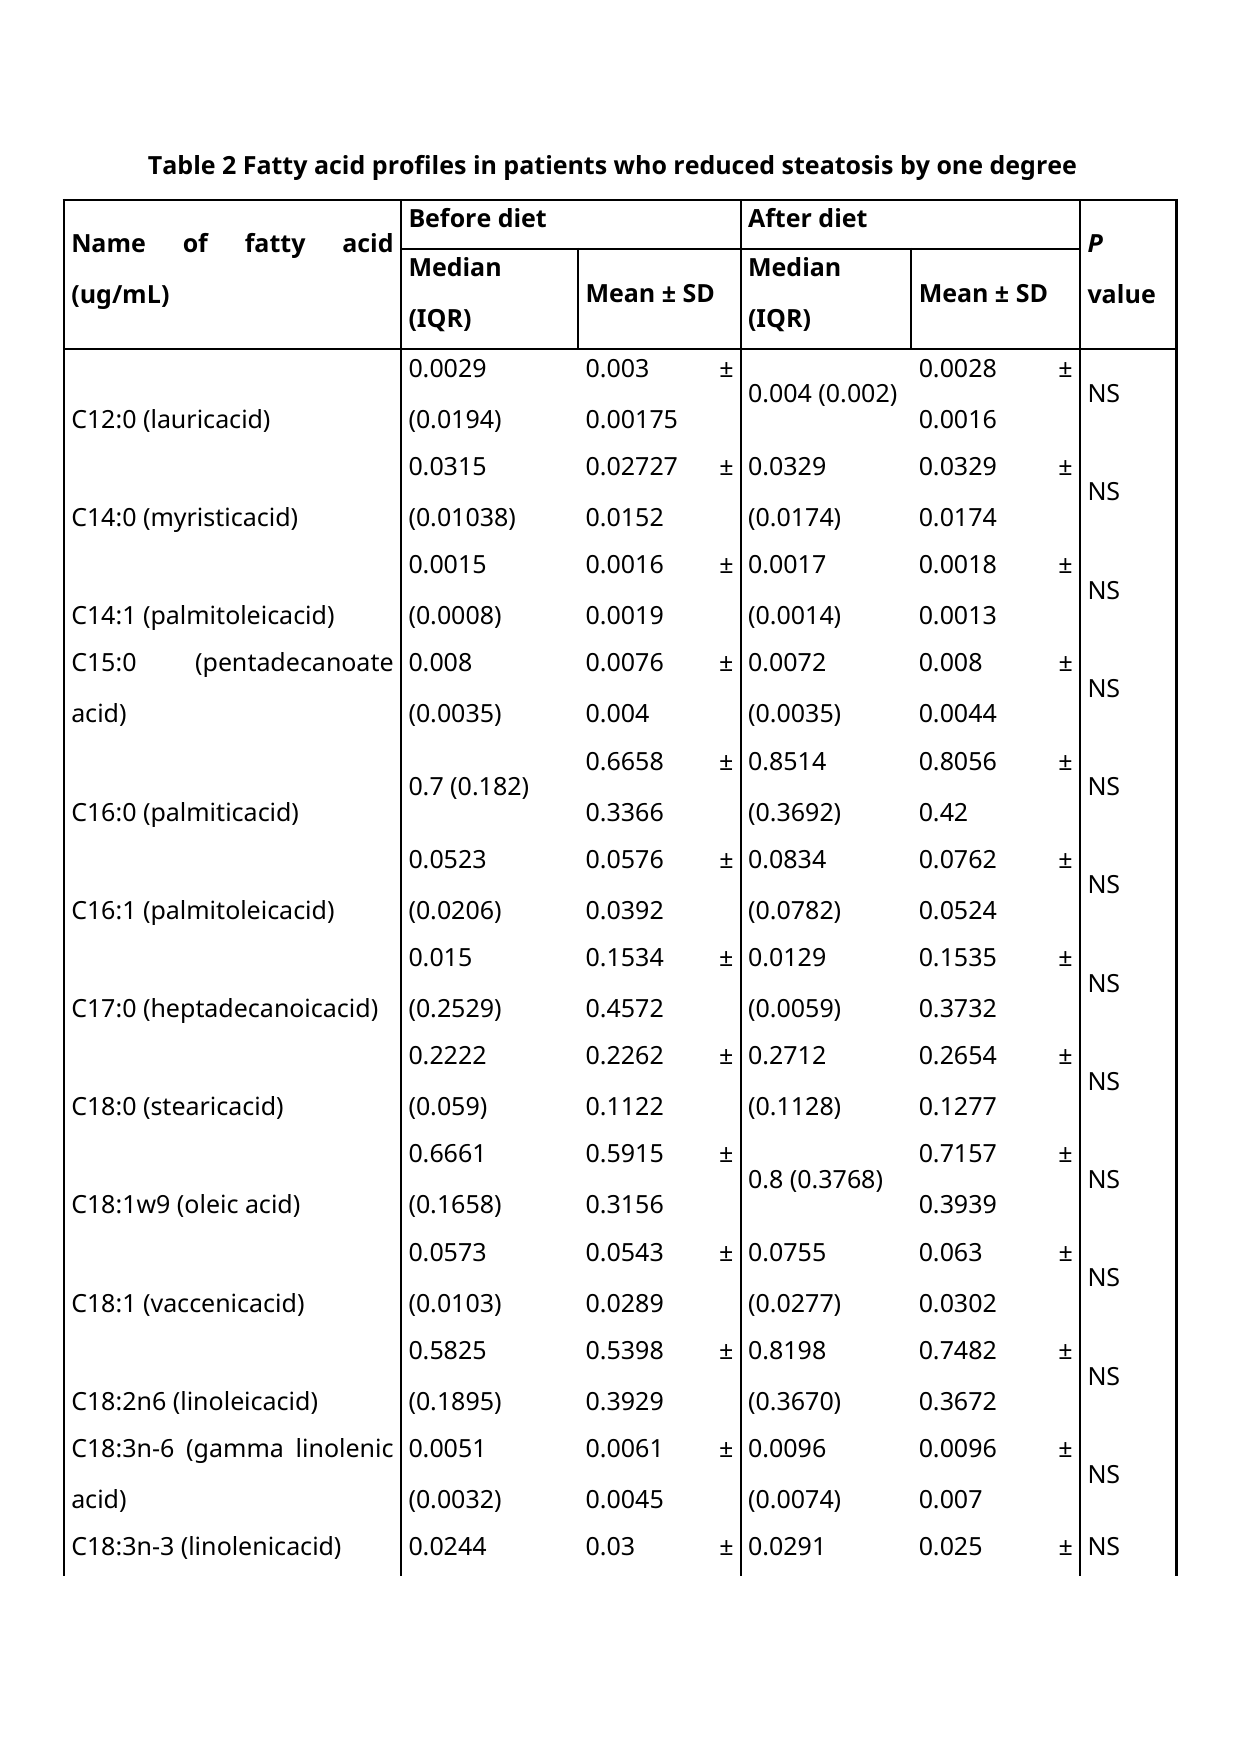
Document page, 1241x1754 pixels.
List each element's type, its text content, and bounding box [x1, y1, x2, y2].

table_cell 0.008 (0.0035) [402, 645, 578, 743]
table_cell 0.0834 (0.0782) [742, 841, 911, 940]
table_cell NS [1081, 1234, 1175, 1333]
table_cell 0.7 (0.182) [402, 743, 578, 841]
table_cell 0.5825 (0.1895) [402, 1333, 578, 1431]
table_cell NS [1081, 547, 1175, 645]
table_cell NS [1081, 940, 1175, 1038]
table_cell 0.025 ± 0.127 [911, 1529, 1079, 1576]
table_cell 0.2222 (0.059) [402, 1038, 578, 1136]
table_cell 0.008 ± 0.0044 [911, 645, 1079, 743]
table_cell NS [1081, 1431, 1175, 1529]
table_cell C18:1 (vaccenicacid) [65, 1234, 400, 1333]
table_cell 0.8514 (0.3692) [742, 743, 911, 841]
table_cell 0.0129 (0.0059) [742, 940, 911, 1038]
table_cell 0.0028 ± 0.0016 [911, 350, 1079, 448]
table_cell 0.02727 ± 0.0152 [578, 449, 740, 547]
table_cell 0.0573 (0.0103) [402, 1234, 578, 1333]
table_cell 0.0076 ± 0.004 [578, 645, 740, 743]
table_cell 0.8056 ± 0.42 [911, 743, 1079, 841]
table_cell 0.004 (0.002) [742, 350, 911, 448]
table_header After diet [742, 201, 1079, 248]
table_cell 0.0244 (0.0056) [402, 1529, 578, 1576]
table_cell 0.003 ± 0.00175 [578, 350, 740, 448]
table_cell 0.6661 (0.1658) [402, 1136, 578, 1234]
table_cell Median (IQR) [402, 250, 577, 348]
table_cell 0.063 ± 0.0302 [911, 1234, 1079, 1333]
table_cell 0.0315 (0.01038) [402, 449, 578, 547]
table_cell NS [1081, 1529, 1175, 1576]
table_cell 0.0762 ± 0.0524 [911, 841, 1079, 940]
table_cell Median (IQR) [742, 250, 910, 348]
table_cell 0.0576 ± 0.0392 [578, 841, 740, 940]
table_cell 0.8 (0.3768) [742, 1136, 911, 1234]
table_cell 0.0329 (0.0174) [742, 449, 911, 547]
table_cell 0.0072 (0.0035) [742, 645, 911, 743]
table_cell NS [1081, 743, 1175, 841]
table_cell 0.2262 ± 0.1122 [578, 1038, 740, 1136]
table_cell 0.03 ± 0.0144 [578, 1529, 740, 1576]
table_cell 0.015 (0.2529) [402, 940, 578, 1038]
table_cell C18:0 (stearicacid) [65, 1038, 400, 1136]
table_cell 0.0051 (0.0032) [402, 1431, 578, 1529]
table_cell NS [1081, 1136, 1175, 1234]
table_cell Mean ± SD [912, 250, 1079, 348]
table_cell C17:0 (heptadecanoicacid) [65, 940, 400, 1038]
table_cell NS [1081, 841, 1175, 940]
table_cell 0.1534 ± 0.4572 [578, 940, 740, 1038]
table_cell C14:0 (myristicacid) [65, 449, 400, 547]
table_cell NS [1081, 645, 1175, 743]
table_cell 0.0061 ± 0.0045 [578, 1431, 740, 1529]
table_cell NS [1081, 1333, 1175, 1431]
table_cell 0.7482 ± 0.3672 [911, 1333, 1079, 1431]
table_cell 0.7157 ± 0.3939 [911, 1136, 1079, 1234]
table_cell C18:3n-6 (gamma linolenic acid) [65, 1431, 400, 1529]
table_cell 0.0096 (0.0074) [742, 1431, 911, 1529]
table_cell 0.0543 ± 0.0289 [578, 1234, 740, 1333]
table_cell C18:2n6 (linoleicacid) [65, 1333, 400, 1431]
table_cell 0.0015 (0.0008) [402, 547, 578, 645]
table_cell 0.5398 ± 0.3929 [578, 1333, 740, 1431]
table_cell 0.0523 (0.0206) [402, 841, 578, 940]
table_header Name of fatty acid (ug/mL) [65, 201, 400, 348]
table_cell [65, 1529, 400, 1576]
table_cell Mean ± SD [579, 250, 740, 348]
table_cell 0.2654 ± 0.1277 [911, 1038, 1079, 1136]
table_cell 0.0017 (0.0014) [742, 547, 911, 645]
table_cell NS [1081, 350, 1175, 448]
table_cell 0.0329 ± 0.0174 [911, 449, 1079, 547]
table_cell NS [1081, 449, 1175, 547]
table_cell NS [1081, 1038, 1175, 1136]
table_cell C14:1 (palmitoleicacid) [65, 547, 400, 645]
table_cell C12:0 (lauricacid) [65, 350, 400, 448]
table_cell 0.6658 ± 0.3366 [578, 743, 740, 841]
table_cell C16:0 (palmiticacid) [65, 743, 400, 841]
table_cell C16:1 (palmitoleicacid) [65, 841, 400, 940]
table_cell 0.0016 ± 0.0019 [578, 547, 740, 645]
table_cell 0.2712 (0.1128) [742, 1038, 911, 1136]
table_cell C15:0 (pentadecanoate acid) [65, 645, 400, 743]
table_cell 0.0029 (0.0194) [402, 350, 578, 448]
table_cell 0.8198 (0.3670) [742, 1333, 911, 1431]
table_cell 0.0096 ± 0.007 [911, 1431, 1079, 1529]
table_cell 0.5915 ± 0.3156 [578, 1136, 740, 1234]
table_cell 0.0755 (0.0277) [742, 1234, 911, 1333]
text Table 2 Fatty acid profiles in patients who reduced steatosis by one degree [148, 148, 1093, 182]
table_cell 0.0291 (0.0055) [742, 1529, 911, 1576]
table_cell 0.0018 ± 0.0013 [911, 547, 1079, 645]
table_header Before diet [402, 201, 740, 248]
table_header P value [1081, 201, 1175, 348]
table_cell C18:1w9 (oleic acid) [65, 1136, 400, 1234]
table_cell 0.1535 ± 0.3732 [911, 940, 1079, 1038]
